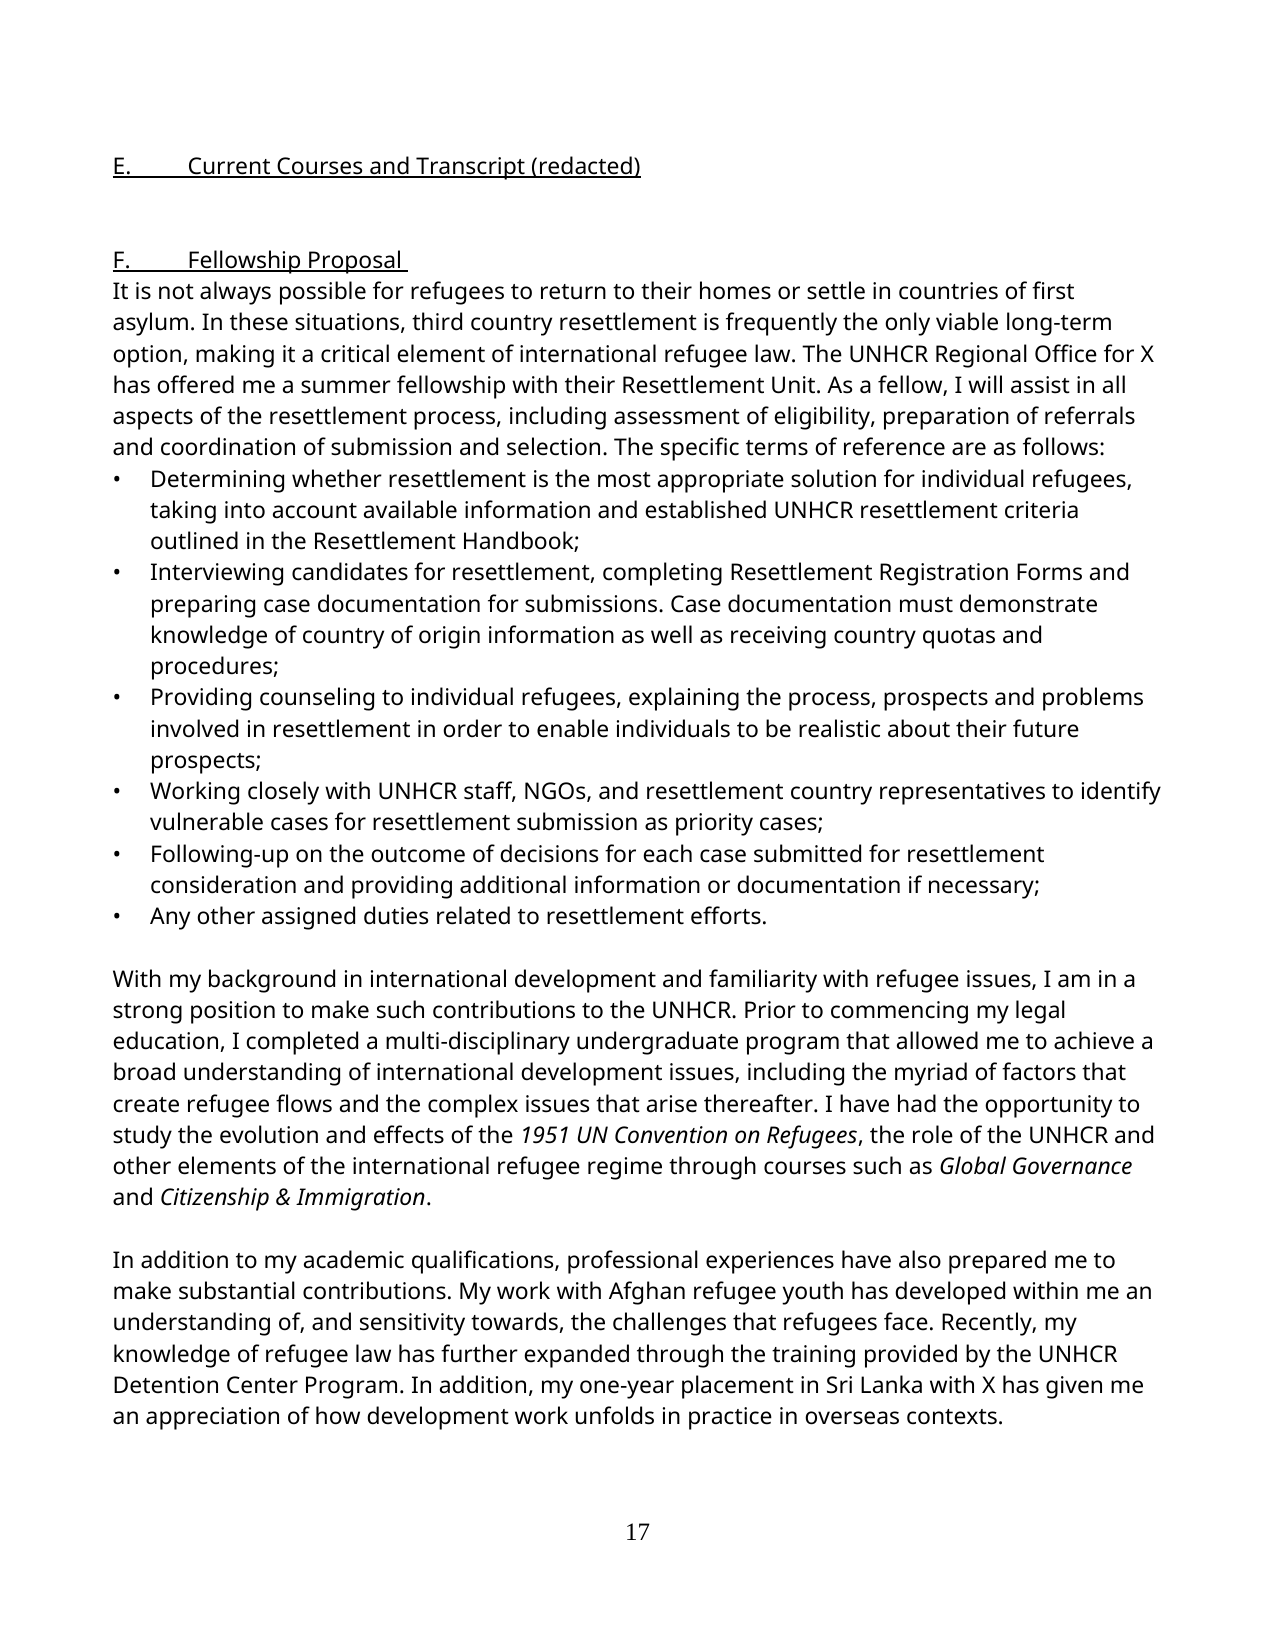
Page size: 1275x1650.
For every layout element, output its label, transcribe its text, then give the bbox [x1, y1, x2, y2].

text It is not always possible for refugees to return to their homes or settle in countries of first asylum. In these situations, third country resettlement is frequently the only viable long-term option, making it a critical element of international refugee law. The UNHCR Regional Office for X has offered me a summer fellowship with their Resettlement Unit. As a fellow, I will assist in all aspects of the resettlement process, including assessment of eligibility, preparation of referrals and coordination of submission and selection. The specific terms of reference are as follows: [112, 275, 1162, 462]
text F. Fellowship Proposal [112, 244, 1162, 275]
text In addition to my academic qualifications, professional experiences have also prepared me to make substantial contributions. My work with Afghan refugee youth has developed within me an understanding of, and sensitivity towards, the challenges that refugees face. Recently, my knowledge of refugee law has further expanded through the training provided by the UNHCR Detention Center Program. In addition, my one-year placement in Sri Lanka with X has given me an appreciation of how development work unfolds in practice in overseas contexts. [112, 1244, 1162, 1431]
text • Interviewing candidates for resettlement, completing Resettlement Registration Forms and preparing case documentation for submissions. Case documentation must demonstrate knowledge of country of origin information as well as receiving country quotas and procedures; [112, 556, 1162, 681]
text With my background in international development and familiarity with refugee issues, I am in a strong position to make such contributions to the UNHCR. Prior to commencing my legal education, I completed a multi-disciplinary undergraduate program that allowed me to achieve a broad understanding of international development issues, including the myriad of factors that create refugee flows and the complex issues that arise thereafter. I have had the opportunity to study the evolution and effects of the 1951 UN Convention on Refugees, the role of the UNHCR and other elements of the international refugee regime through courses such as Global Governance and Citizenship & Immigration. [112, 962, 1162, 1212]
text • Determining whether resettlement is the most appropriate solution for individual refugees, taking into account available information and established UNHCR resettlement criteria outlined in the Resettlement Handbook; [112, 462, 1162, 556]
text • Following-up on the outcome of decisions for each case submitted for resettlement consideration and providing additional information or documentation if necessary; [112, 837, 1162, 900]
text • Providing counseling to individual refugees, explaining the process, prospects and problems involved in resettlement in order to enable individuals to be realistic about their future prospects; [112, 681, 1162, 775]
text • Any other assigned duties related to resettlement efforts. [112, 900, 1162, 931]
text • Working closely with UNHCR staff, NGOs, and resettlement country representatives to identify vulnerable cases for resettlement submission as priority cases; [112, 775, 1162, 837]
text E. Current Courses and Transcript (redacted) [112, 150, 1162, 181]
